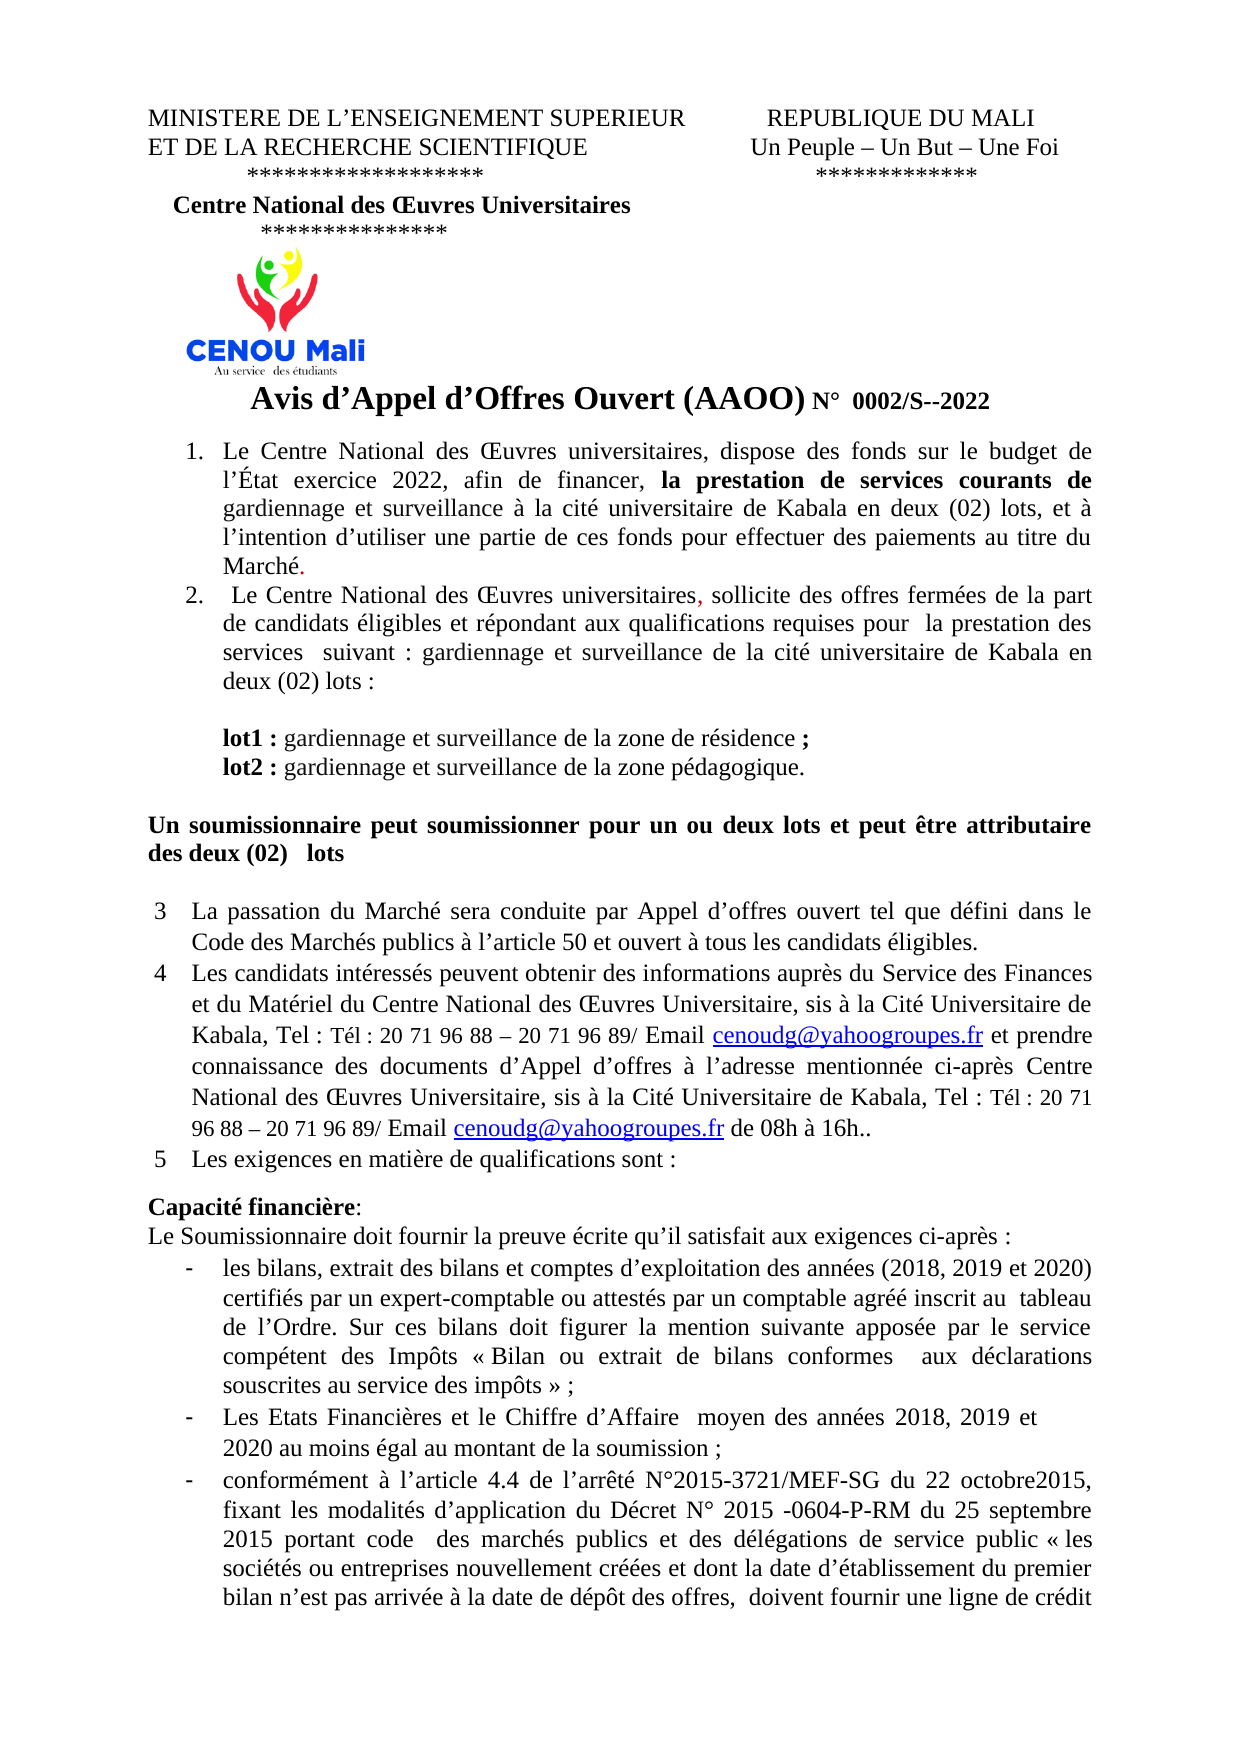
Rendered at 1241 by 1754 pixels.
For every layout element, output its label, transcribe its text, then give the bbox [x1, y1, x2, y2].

text ET DE LA RECHERCHE SCIENTIFIQUE Un Peuple – Un But – Une Foi [148, 132, 1093, 161]
list lot2 : gardiennage et surveillance de la zone pédagogique. [223, 752, 1093, 781]
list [185, 1461, 1093, 1610]
picture [178, 247, 375, 379]
text Un soumissionnaire peut soumissionner pour un ou deux lots et peut être attributaire des deux (02) lots [148, 810, 1093, 867]
list Les candidats intéressés peuvent obtenir des informations auprès du Service des Finances et du Matériel du Centre National des Œuvres Universitaire, sis à la Cité Universitaire de Kabala, Tel : Tél : 20 71 96 88 – 20 71 96 89/ Email cenoudg@yahoogroupes.fr et prendre connaissance des documents d’Appel d’offres à l’adresse mentionnée ci-après Centre National des Œuvres Universitaire, sis à la Cité Universitaire de Kabala, Tel : Tél : 20 71 96 88 – 20 71 96 89/ Email cenoudg@yahoogroupes.fr de 08h à 16h.. [154, 958, 1093, 1142]
text Avis d’Appel d’Offres Ouvert (AAOO) N° 0002/S--2022 [148, 378, 1093, 417]
text Centre National des Œuvres Universitaires [148, 190, 1093, 218]
list lot1 : gardiennage et surveillance de la zone de résidence ; [223, 723, 1093, 752]
list Le Centre National des Œuvres universitaires, sollicite des offres fermées de la part de candidats éligibles et répondant aux qualifications requises pour la prestation des services suivant : gardiennage et surveillance de la cité universitaire de Kabala en deux (02) lots : [185, 580, 1093, 695]
list La passation du Marché sera conduite par Appel d’offres ouvert tel que défini dans le Code des Marchés publics à l’article 50 et ouvert à tous les candidats éligibles. [154, 896, 1093, 956]
text *************** [148, 218, 1093, 247]
list Le Centre National des Œuvres universitaires, dispose des fonds sur le budget de l’État exercice 2022, afin de financer, la prestation de services courants de gardiennage et surveillance à la cité universitaire de Kabala en deux (02) lots, et à l’intention d’utiliser une partie de ces fonds pour effectuer des paiements au titre du Marché. [185, 436, 1093, 580]
list Les exigences en matière de qualifications sont : [154, 1144, 1093, 1173]
list Les Etats Financières et le Chiffre d’Affaire moyen des années 2018, 2019 et 2020 au moins égal au montant de la soumission ; [185, 1398, 1037, 1461]
text Capacité financière: [148, 1192, 1093, 1221]
text Le Soumissionnaire doit fournir la preuve écrite qu’il satisfait aux exigences ci-après : [148, 1221, 1093, 1249]
text ******************* ************* [148, 161, 1093, 190]
text MINISTERE DE L’ENSEIGNEMENT SUPERIEUR REPUBLIQUE DU MALI [148, 103, 1093, 132]
list les bilans, extrait des bilans et comptes d’exploitation des années (2018, 2019 et 2020) certifiés par un expert-comptable ou attestés par un comptable agréé inscrit au tableau de l’Ordre. Sur ces bilans doit figurer la mention suivante apposée par le service compétent des Impôts « Bilan ou extrait de bilans conformes aux déclarations souscrites au service des impôts » ; [185, 1249, 1093, 1398]
